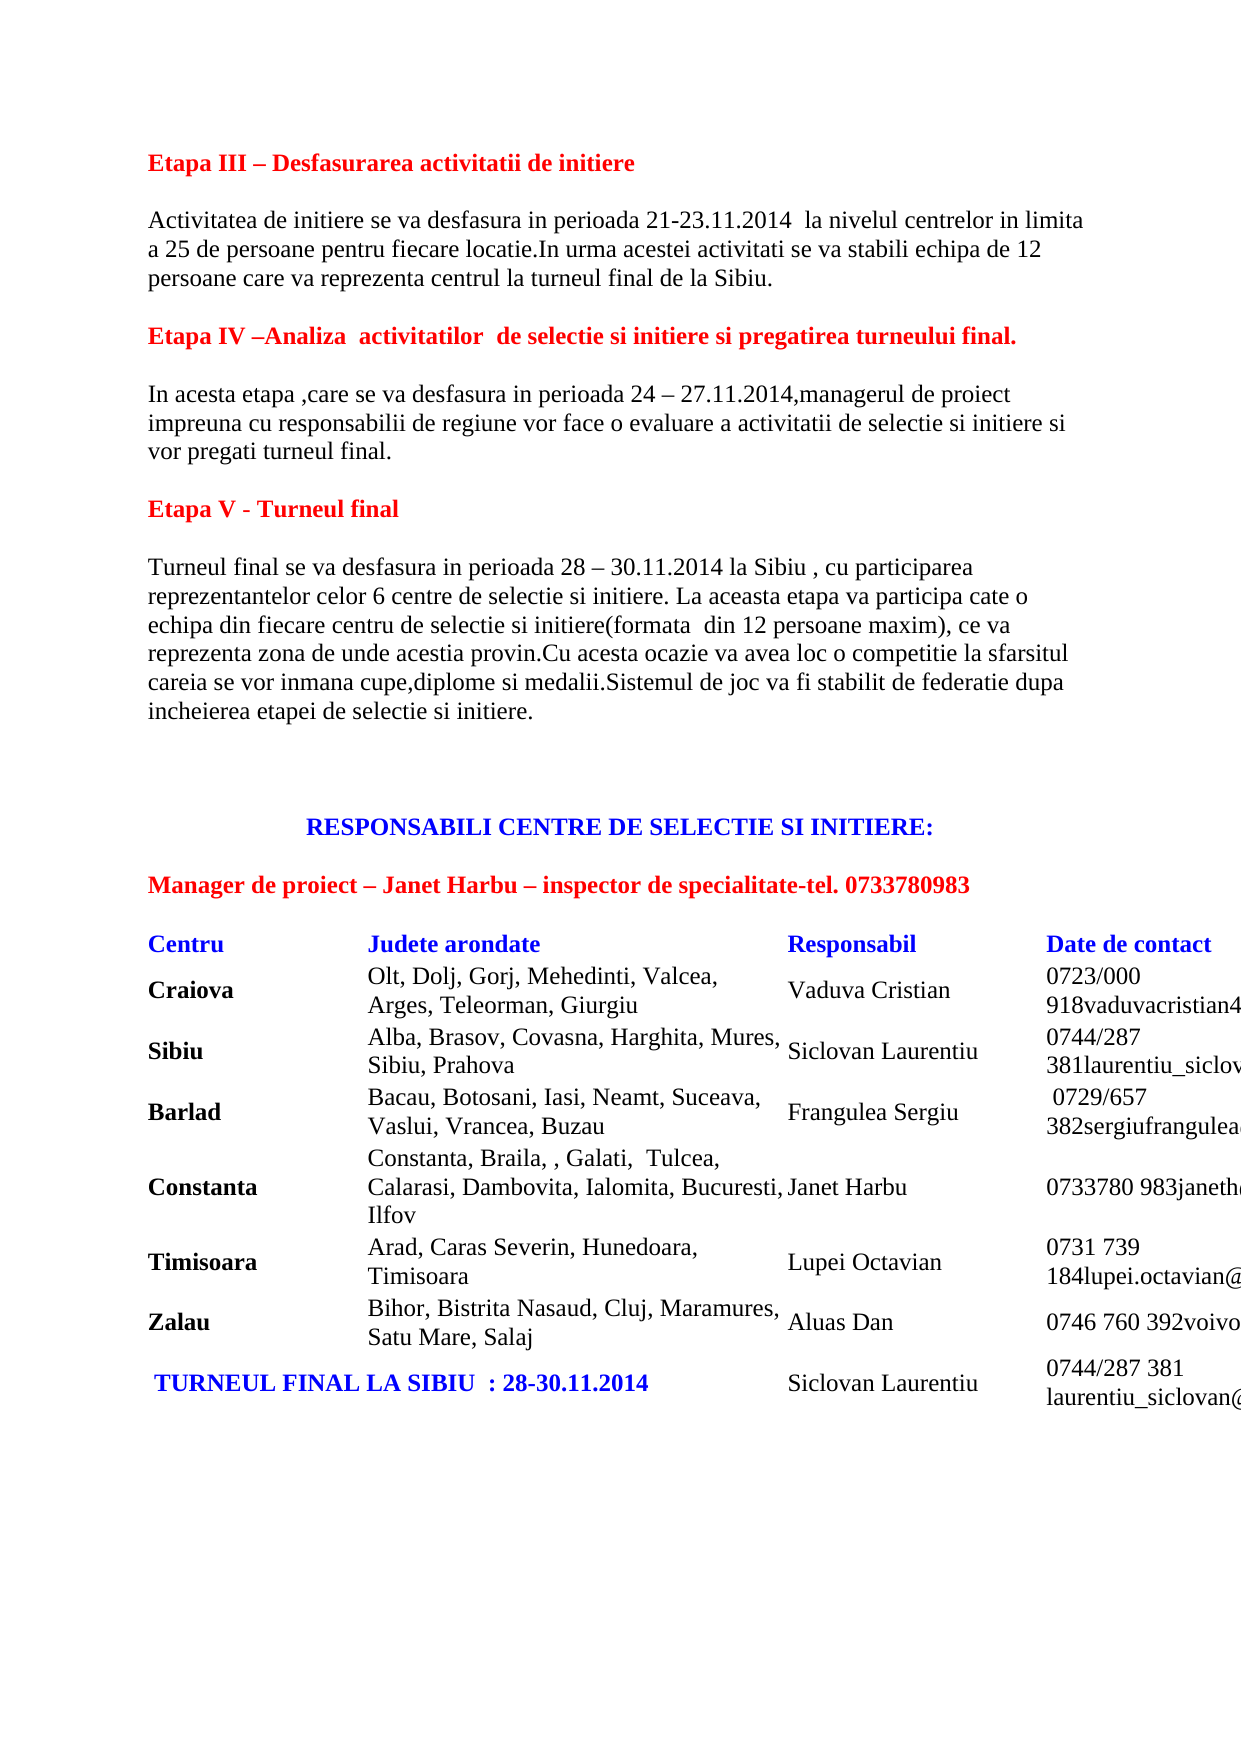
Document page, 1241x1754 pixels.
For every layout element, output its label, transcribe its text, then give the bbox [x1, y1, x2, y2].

table_cell 0744/287 381 laurentiu_siclovan@yahoo.com [1045, 1352, 1240, 1413]
table_cell Siclovan Laurentiu [786, 1020, 1044, 1081]
table_cell Zalau [146, 1291, 366, 1352]
table_cell Janet Harbu [786, 1141, 1044, 1231]
table_cell 0723/000 918vaduvacristian43@yahoo.com [1045, 960, 1240, 1020]
text Manager de proiect – Janet Harbu – inspector de specialitate-tel. 0733780983 [148, 870, 1093, 898]
table_cell 0729/657 382sergiufrangulea@yahoo.com [1045, 1081, 1240, 1141]
table_cell Bacau, Botosani, Iasi, Neamt, Suceava, Vaslui, Vrancea, Buzau [366, 1081, 786, 1141]
table_cell Arad, Caras Severin, Hunedoara, Timisoara [366, 1231, 786, 1291]
table_cell Bihor, Bistrita Nasaud, Cluj, Maramures, Satu Mare, Salaj [366, 1291, 786, 1352]
table_cell TURNEUL FINAL LA SIBIU : 28-30.11.2014 [146, 1352, 786, 1413]
text In acesta etapa ,care se va desfasura in perioada 24 – 27.11.2014,managerul de proiect impreuna cu responsabilii de regiune vor face o evaluare a activitatii de selectie si initiere si vor pregati turneul final. [148, 379, 1093, 465]
table_cell Timisoara [146, 1231, 366, 1291]
table_header Centru [146, 928, 366, 959]
text RESPONSABILI CENTRE DE SELECTIE SI INITIERE: [148, 812, 1093, 841]
table_cell Barlad [146, 1081, 366, 1141]
text Turneul final se va desfasura in perioada 28 – 30.11.2014 la Sibiu , cu participarea reprezentantelor celor 6 centre de selectie si initiere. La aceasta etapa va participa cate o echipa din fiecare centru de selectie si initiere(formata din 12 persoane maxim), ce va reprezenta zona de unde acestia provin.Cu acesta ocazie va avea loc o competitie la sfarsitul careia se vor inmana cupe,diplome si medalii.Sistemul de joc va fi stabilit de federatie dupa incheierea etapei de selectie si initiere. [148, 552, 1093, 725]
table_cell Aluas Dan [786, 1291, 1044, 1352]
table_cell Craiova [146, 960, 366, 1020]
text Etapa III – Desfasurarea activitatii de initiere [148, 148, 1093, 176]
text Etapa V - Turneul final [148, 494, 1093, 523]
table_cell Olt, Dolj, Gorj, Mehedinti, Valcea, Arges, Teleorman, Giurgiu [366, 960, 786, 1020]
table_cell 0744/287 381laurentiu_siclovan@yahoo.com [1045, 1020, 1240, 1081]
table_header Date de contact [1045, 928, 1240, 959]
table_cell Alba, Brasov, Covasna, Harghita, Mures, Sibiu, Prahova [366, 1020, 786, 1081]
table_cell Frangulea Sergiu [786, 1081, 1044, 1141]
table_cell 0746 760 392voivodal@yahoo.com [1045, 1291, 1240, 1352]
text Etapa IV –Analiza activitatilor de selectie si initiere si pregatirea turneului final. [148, 321, 1093, 350]
table_cell 0731 739 184lupei.octavian@yahoo.com [1045, 1231, 1240, 1291]
table_cell Sibiu [146, 1020, 366, 1081]
table_header Judete arondate [366, 928, 786, 959]
table_cell 0733780 983janeth@cjc.ro [1045, 1141, 1240, 1231]
table_header Responsabil [786, 928, 1044, 959]
table_cell Constanta [146, 1141, 366, 1231]
table_cell Constanta, Braila, , Galati, Tulcea, Calarasi, Dambovita, Ialomita, Bucuresti, Ilfov [366, 1141, 786, 1231]
table_cell Lupei Octavian [786, 1231, 1044, 1291]
table_cell Vaduva Cristian [786, 960, 1044, 1020]
table_cell Siclovan Laurentiu [786, 1352, 1044, 1413]
text Activitatea de initiere se va desfasura in perioada 21-23.11.2014 la nivelul centrelor in limita a 25 de persoane pentru fiecare locatie.In urma acestei activitati se va stabili echipa de 12 persoane care va reprezenta centrul la turneul final de la Sibiu. [148, 206, 1093, 292]
